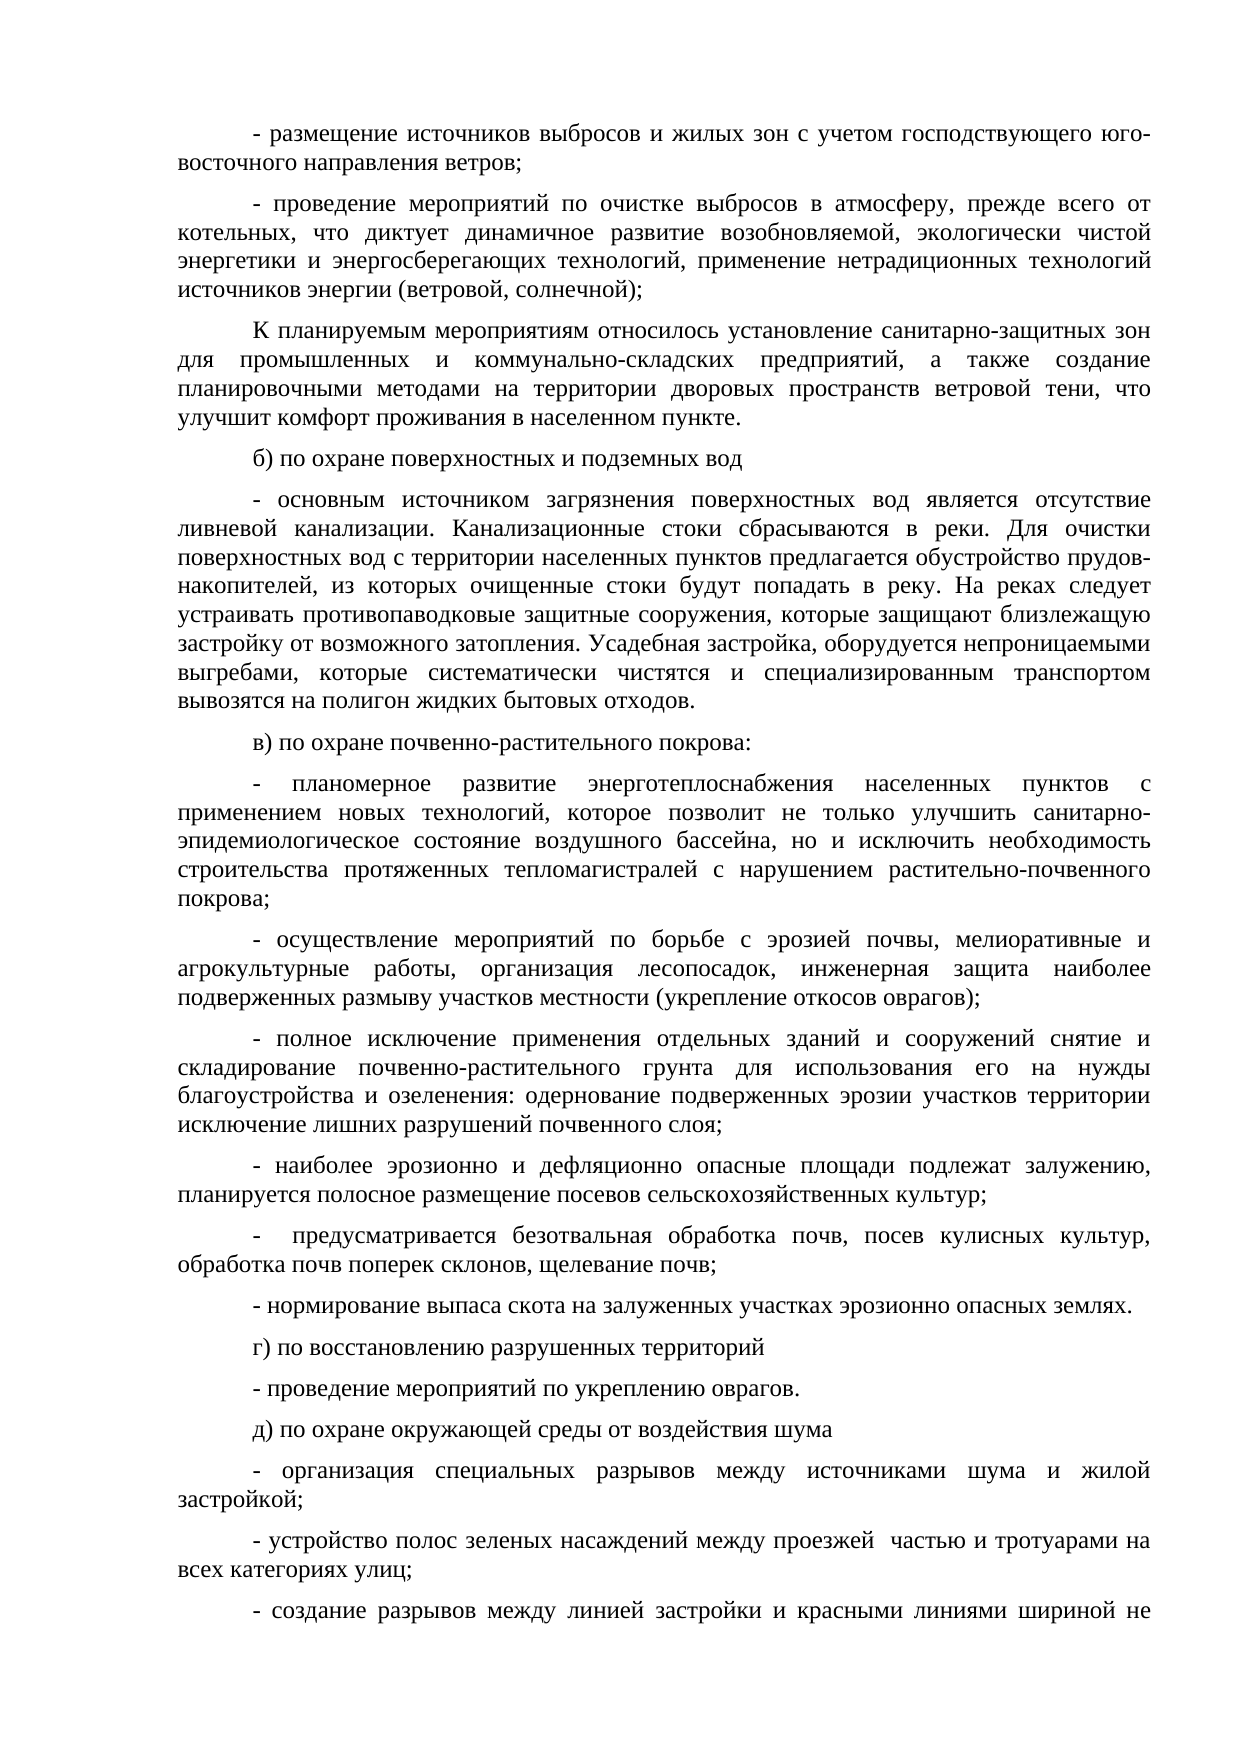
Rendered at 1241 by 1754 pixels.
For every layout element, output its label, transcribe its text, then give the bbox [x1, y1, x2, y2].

text - полное исключение применения отдельных зданий и сооружений снятие и складирование почвенно-растительного грунта для использования его на нужды благоустройства и озеленения: одернование подверженных эрозии участков территории исключение лишних разрушений почвенного слоя; [177, 1023, 1152, 1138]
text - нормирование выпаса скота на залуженных участках эрозионно опасных землях. [177, 1291, 1152, 1319]
text - проведение мероприятий по очистке выбросов в атмосферу, прежде всего от котельных, что диктует динамичное развитие возобновляемой, экологически чистой энергетики и энергосберегающих технологий, применение нетрадиционных технологий источников энергии (ветровой, солнечной); [177, 188, 1152, 303]
text д) по охране окружающей среды от воздействия шума [177, 1414, 1152, 1443]
text - устройство полос зеленых насаждений между проезжей частью и тротуарами на всех категориях улиц; [177, 1526, 1152, 1583]
text в) по охране почвенно-растительного покрова: [177, 727, 1152, 756]
text - организация специальных разрывов между источниками шума и жилой застройкой; [177, 1456, 1152, 1513]
text - планомерное развитие энерготеплоснабжения населенных пунктов с применением новых технологий, которое позволит не только улучшить санитарно-эпидемиологическое состояние воздушного бассейна, но и исключить необходимость строительства протяженных тепломагистралей с нарушением растительно-почвенного покрова; [177, 768, 1152, 912]
text - осуществление мероприятий по борьбе с эрозией почвы, мелиоративные и агрокультурные работы, организация лесопосадок, инженерная защита наиболее подверженных размыву участков местности (укрепление откосов оврагов); [177, 924, 1152, 1011]
text - проведение мероприятий по укреплению оврагов. [177, 1373, 1152, 1402]
text - наиболее эрозионно и дефляционно опасные площади подлежат залужению, планируется полосное размещение посевов сельскохозяйственных культур; [177, 1151, 1152, 1208]
text К планируемым мероприятиям относилось установление санитарно-защитных зон для промышленных и коммунально-складских предприятий, а также создание планировочными методами на территории дворовых пространств ветровой тени, что улучшит комфорт проживания в населенном пункте. [177, 316, 1152, 431]
text - размещение источников выбросов и жилых зон с учетом господствующего юго-восточного направления ветров; [177, 118, 1152, 176]
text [177, 1596, 1152, 1624]
text б) по охране поверхностных и подземных вод [177, 443, 1152, 472]
text - предусматривается безотвальная обработка почв, посев кулисных культур, обработка почв поперек склонов, щелевание почв; [177, 1221, 1152, 1278]
text г) по восстановлению разрушенных территорий [177, 1332, 1152, 1361]
text - основным источником загрязнения поверхностных вод является отсутствие ливневой канализации. Канализационные стоки сбрасываются в реки. Для очистки поверхностных вод с территории населенных пунктов предлагается обустройство прудов-накопителей, из которых очищенные стоки будут попадать в реку. На реках следует устраивать противопаводковые защитные сооружения, которые защищают близлежащую застройку от возможного затопления. Усадебная застройка, оборудуется непроницаемыми выгребами, которые систематически чистятся и специализированным транспортом вывозятся на полигон жидких бытовых отходов. [177, 484, 1152, 714]
